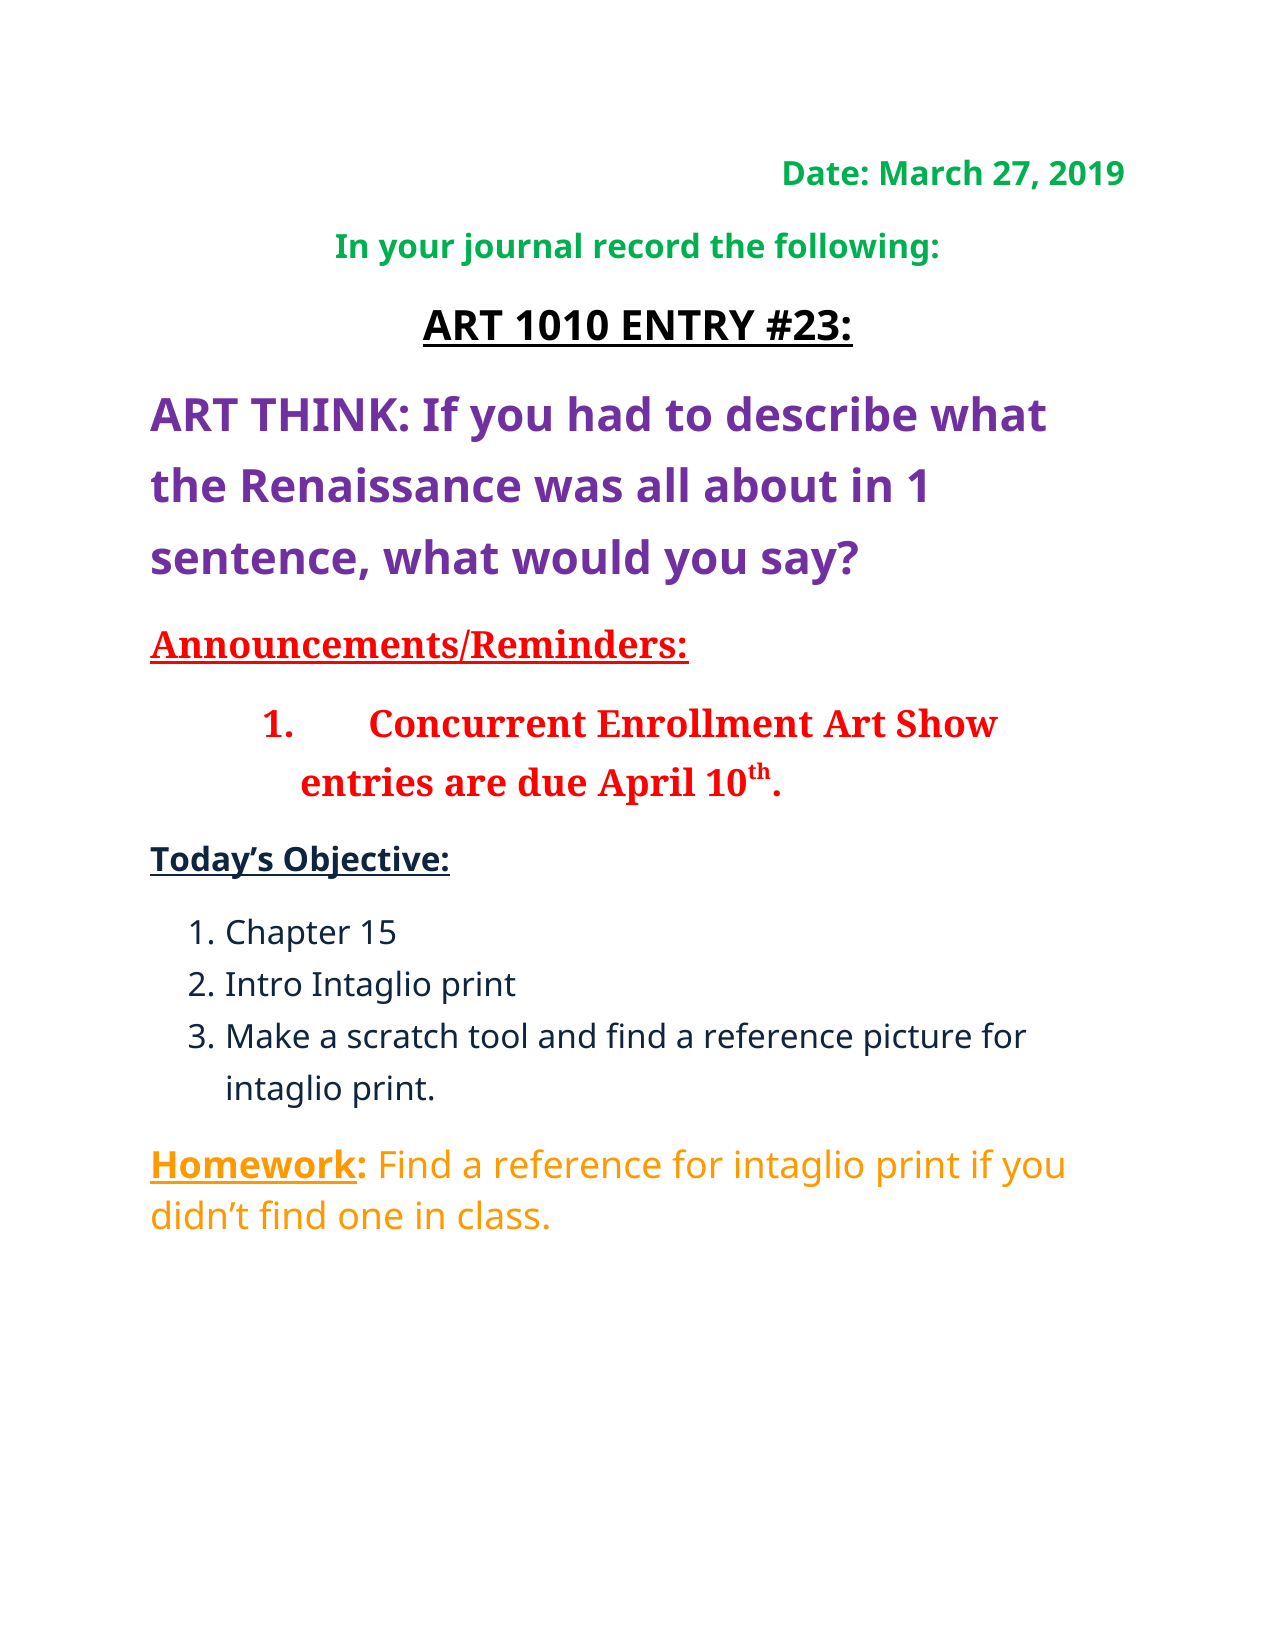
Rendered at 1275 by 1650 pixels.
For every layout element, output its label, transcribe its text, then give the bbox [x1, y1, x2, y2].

text ART THINK: If you had to describe what the Renaissance was all about in 1 sentence, what would you say? [150, 382, 1125, 588]
list Chapter 15 [187, 908, 1125, 954]
text Date: March 27, 2019 [150, 150, 1125, 195]
text Homework: Find a reference for intaglio print if you didn’t find one in class. [150, 1138, 1125, 1240]
text In your journal record the following: [150, 223, 1125, 268]
text ART 1010 ENTRY #23: [150, 296, 1125, 353]
list Intro Intaglio print [187, 961, 1125, 1006]
text Today’s Objective: [150, 836, 1125, 881]
list Make a scratch tool and find a reference picture for intaglio print. [187, 1013, 1125, 1111]
list Concurrent Enrollment Art Show entries are due April 10th. [262, 697, 1125, 807]
text Announcements/Reminders: [150, 618, 1125, 669]
